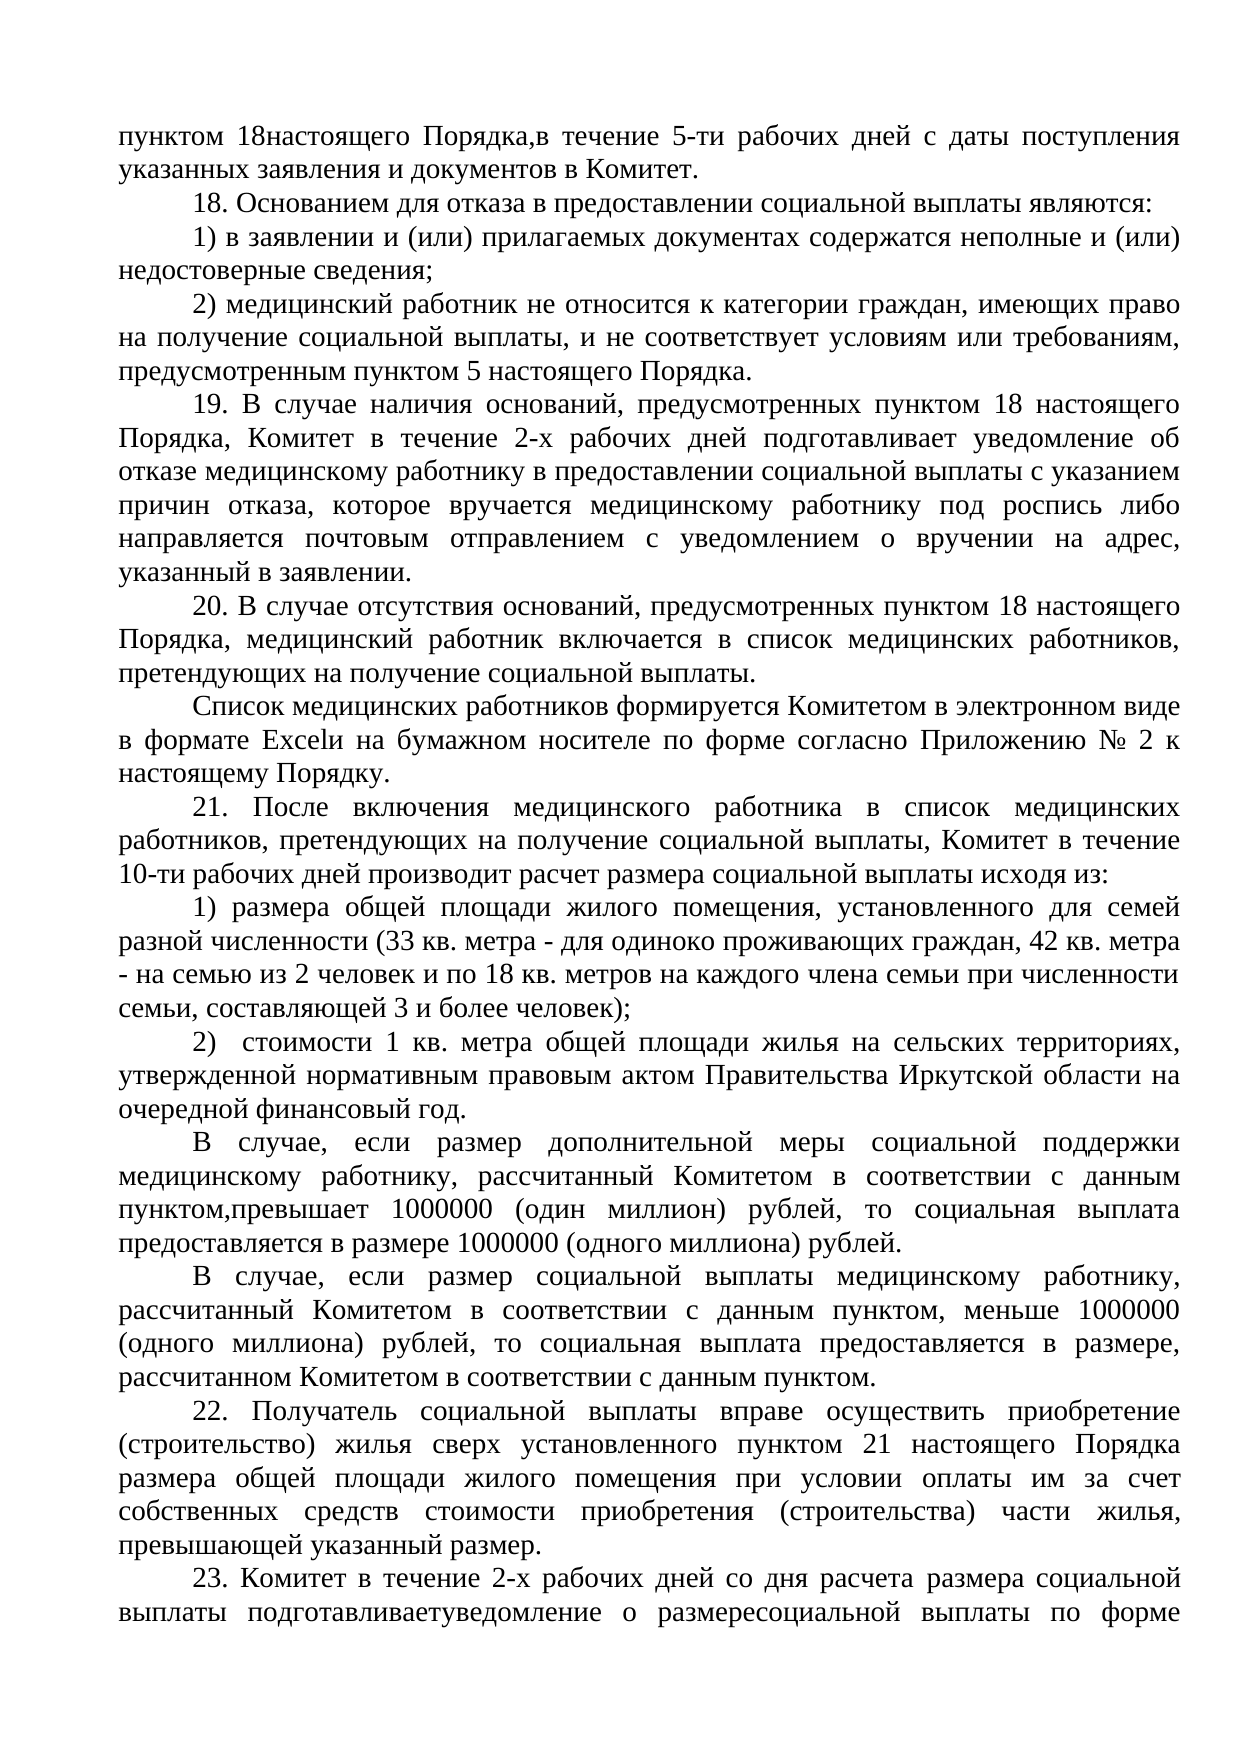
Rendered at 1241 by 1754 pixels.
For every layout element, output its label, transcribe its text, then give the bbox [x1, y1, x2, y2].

text 1) размера общей площади жилого помещения, установленного для семей разной численности (33 кв. метра - для одиноко проживающих граждан, 42 кв. метра - на семью из 2 человек и по 18 кв. метров на каждого члена семьи при численности семьи, составляющей 3 и более человек); [118, 889, 1181, 1024]
list 20. В случае отсутствия оснований, предусмотренных пунктом 18 настоящего Порядка, медицинский работник включается в список медицинских работников, претендующих на получение социальной выплаты. [118, 588, 1181, 688]
text В случае, если размер дополнительной меры социальной поддержки медицинскому работнику, рассчитанный Комитетом в соответствии с данным пунктом,превышает 1000000 (один миллион) рублей, то социальная выплата предоставляется в размере 1000000 (одного миллиона) рублей. [118, 1124, 1181, 1258]
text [118, 118, 1181, 185]
text 21. После включения медицинского работника в список медицинских работников, претендующих на получение социальной выплаты, Комитет в течение 10-ти рабочих дней производит расчет размера социальной выплаты исходя из: [118, 789, 1181, 889]
list Список медицинских работников формируется Комитетом в электронном виде в формате Excelи на бумажном носителе по форме согласно Приложению № 2 к настоящему Порядку. [118, 688, 1181, 789]
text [118, 1560, 1181, 1627]
text 2) медицинский работник не относится к категории граждан, имеющих право на получение социальной выплаты, и не соответствует условиям или требованиям, предусмотренным пунктом 5 настоящего Порядка. [118, 286, 1181, 386]
text 22. Получатель социальной выплаты вправе осуществить приобретение (строительство) жилья сверх установленного пунктом 21 настоящего Порядка размера общей площади жилого помещения при условии оплаты им за счет собственных средств стоимости приобретения (строительства) части жилья, превышающей указанный размер. [118, 1393, 1181, 1560]
text 2) стоимости 1 кв. метра общей площади жилья на сельских территориях, утвержденной нормативным правовым актом Правительства Иркутской области на очередной финансовый год. [118, 1024, 1181, 1124]
text 19. В случае наличия оснований, предусмотренных пунктом 18 настоящего Порядка, Комитет в течение 2-х рабочих дней подготавливает уведомление об отказе медицинскому работнику в предоставлении социальной выплаты с указанием причин отказа, которое вручается медицинскому работнику под роспись либо направляется почтовым отправлением с уведомлением о вручении на адрес, указанный в заявлении. [118, 386, 1181, 588]
text В случае, если размер социальной выплаты медицинскому работнику, рассчитанный Комитетом в соответствии с данным пунктом, меньше 1000000 (одного миллиона) рублей, то социальная выплата предоставляется в размере, рассчитанном Комитетом в соответствии с данным пунктом. [118, 1258, 1181, 1393]
text 18. Основанием для отказа в предоставлении социальной выплаты являются: [118, 185, 1181, 219]
text 1) в заявлении и (или) прилагаемых документах содержатся неполные и (или) недостоверные сведения; [118, 219, 1181, 286]
